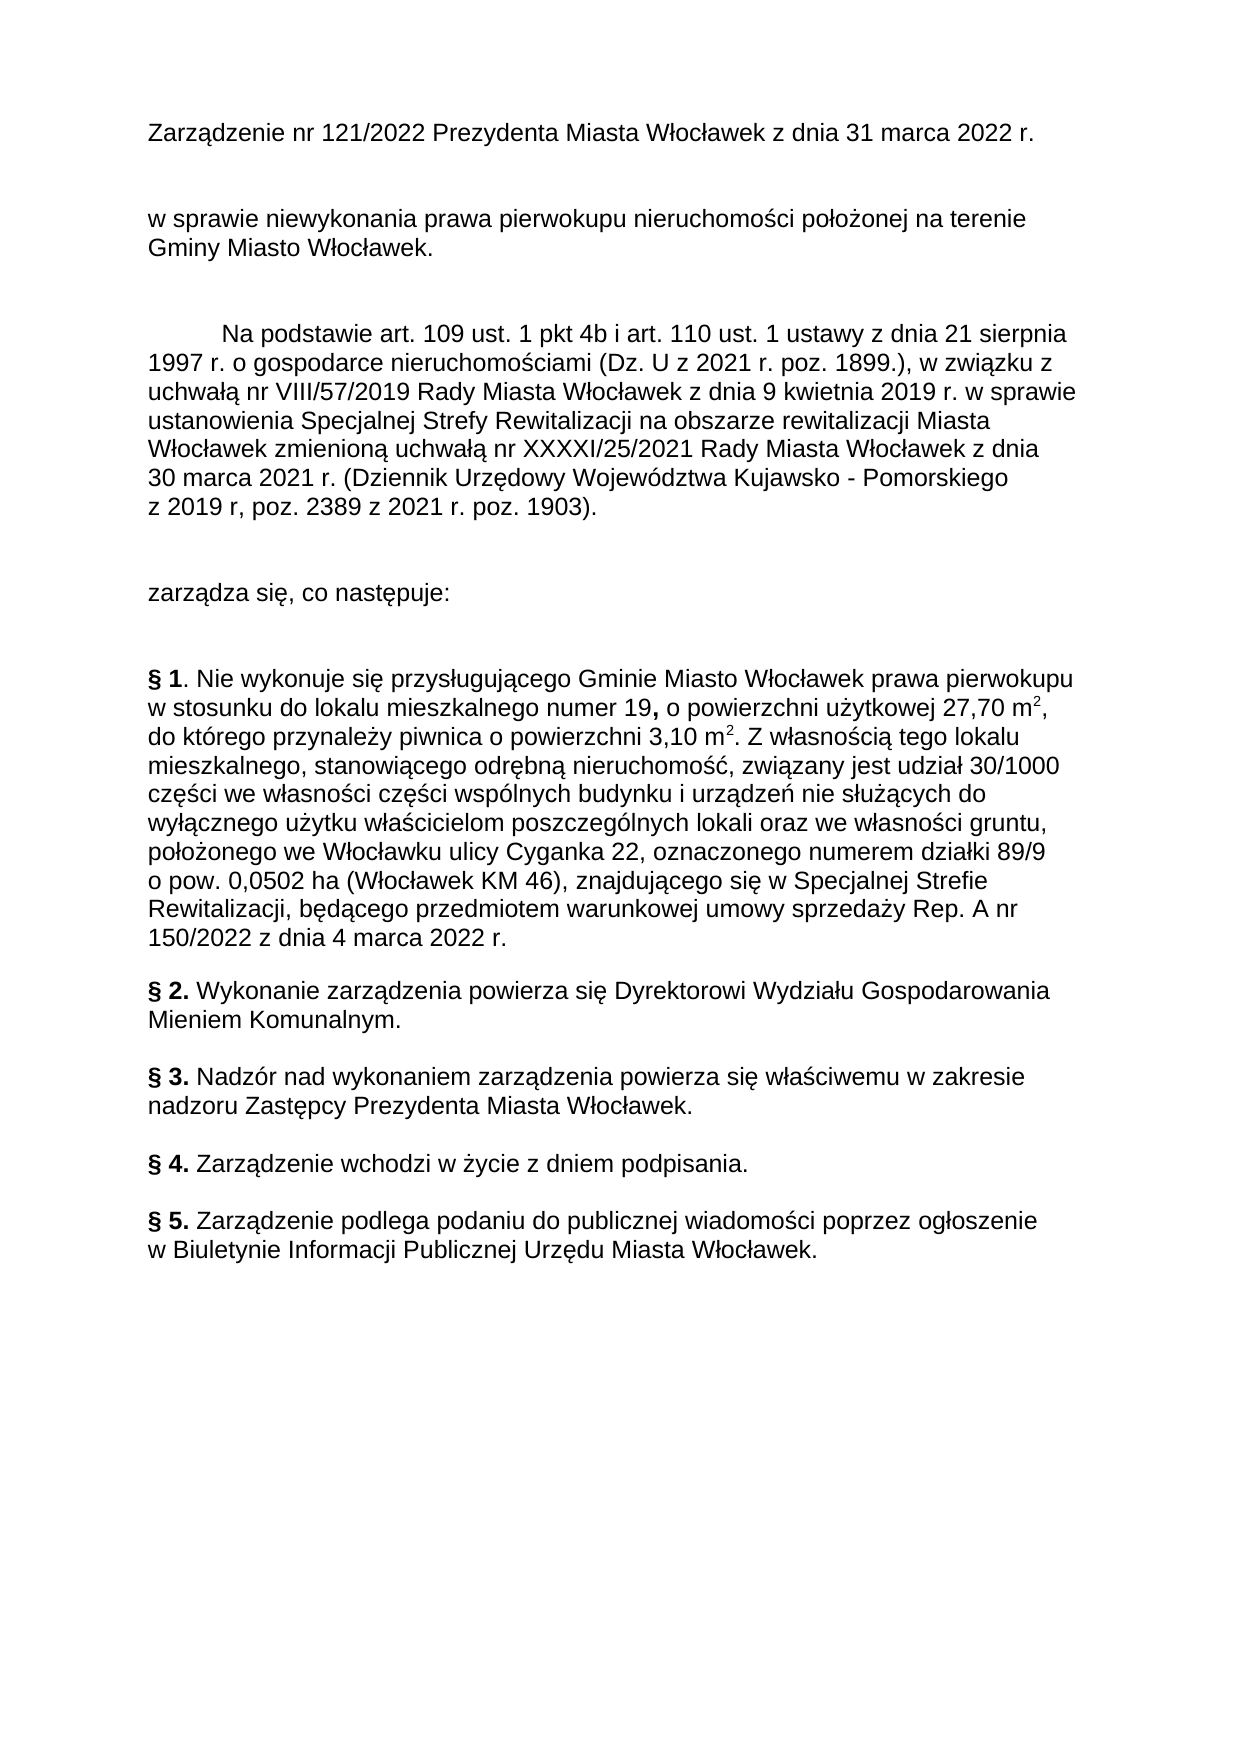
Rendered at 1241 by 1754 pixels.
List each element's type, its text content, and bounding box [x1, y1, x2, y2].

text § 3. Nadzór nad wykonaniem zarządzenia powierza się właściwemu w zakresie nadzoru Zastępcy Prezydenta Miasta Włocławek. [148, 1062, 1093, 1120]
text § 1. Nie wykonuje się przysługującego Gminie Miasto Włocławek prawa pierwokupu w stosunku do lokalu mieszkalnego numer 19, o powierzchni użytkowej 27,70 m2, do którego przynależy piwnica o powierzchni 3,10 m2. Z własnością tego lokalu mieszkalnego, stanowiącego odrębną nieruchomość, związany jest udział 30/1000 części we własności części wspólnych budynku i urządzeń nie służących do wyłącznego użytku właścicielom poszczególnych lokali oraz we własności gruntu, położonego we Włocławku ulicy Cyganka 22, oznaczonego numerem działki 89/9 o pow. 0,0502 ha (Włocławek KM 46), znajdującego się w Specjalnej Strefie Rewitalizacji, będącego przedmiotem warunkowej umowy sprzedaży Rep. A nr 150/2022 z dnia 4 marca 2022 r. [148, 664, 1093, 952]
text w sprawie niewykonania prawa pierwokupu nieruchomości położonej na terenie Gminy Miasto Włocławek. [148, 204, 1093, 262]
subtitle Zarządzenie nr 121/2022 Prezydenta Miasta Włocławek z dnia 31 marca 2022 r. [148, 118, 1093, 147]
text § 4. Zarządzenie wchodzi w życie z dniem podpisania. [148, 1148, 1093, 1177]
text Na podstawie art. 109 ust. 1 pkt 4b i art. 110 ust. 1 ustawy z dnia 21 sierpnia 1997 r. o gospodarce nieruchomościami (Dz. U z 2021 r. poz. 1899.), w związku z uchwałą nr VIII/57/2019 Rady Miasta Włocławek z dnia 9 kwietnia 2019 r. w sprawie ustanowienia Specjalnej Strefy Rewitalizacji na obszarze rewitalizacji Miasta Włocławek zmienioną uchwałą nr XXXXI/25/2021 Rady Miasta Włocławek z dnia 30 marca 2021 r. (Dziennik Urzędowy Województwa Kujawsko - Pomorskiego z 2019 r, poz. 2389 z 2021 r. poz. 1903). [148, 319, 1093, 521]
text § 2. Wykonanie zarządzenia powierza się Dyrektorowi Wydziału Gospodarowania Mieniem Komunalnym. [148, 976, 1093, 1033]
text § 5. Zarządzenie podlega podaniu do publicznej wiadomości poprzez ogłoszenie w Biuletynie Informacji Publicznej Urzędu Miasta Włocławek. [148, 1206, 1093, 1263]
subtitle zarządza się, co następuje: [148, 578, 1093, 607]
